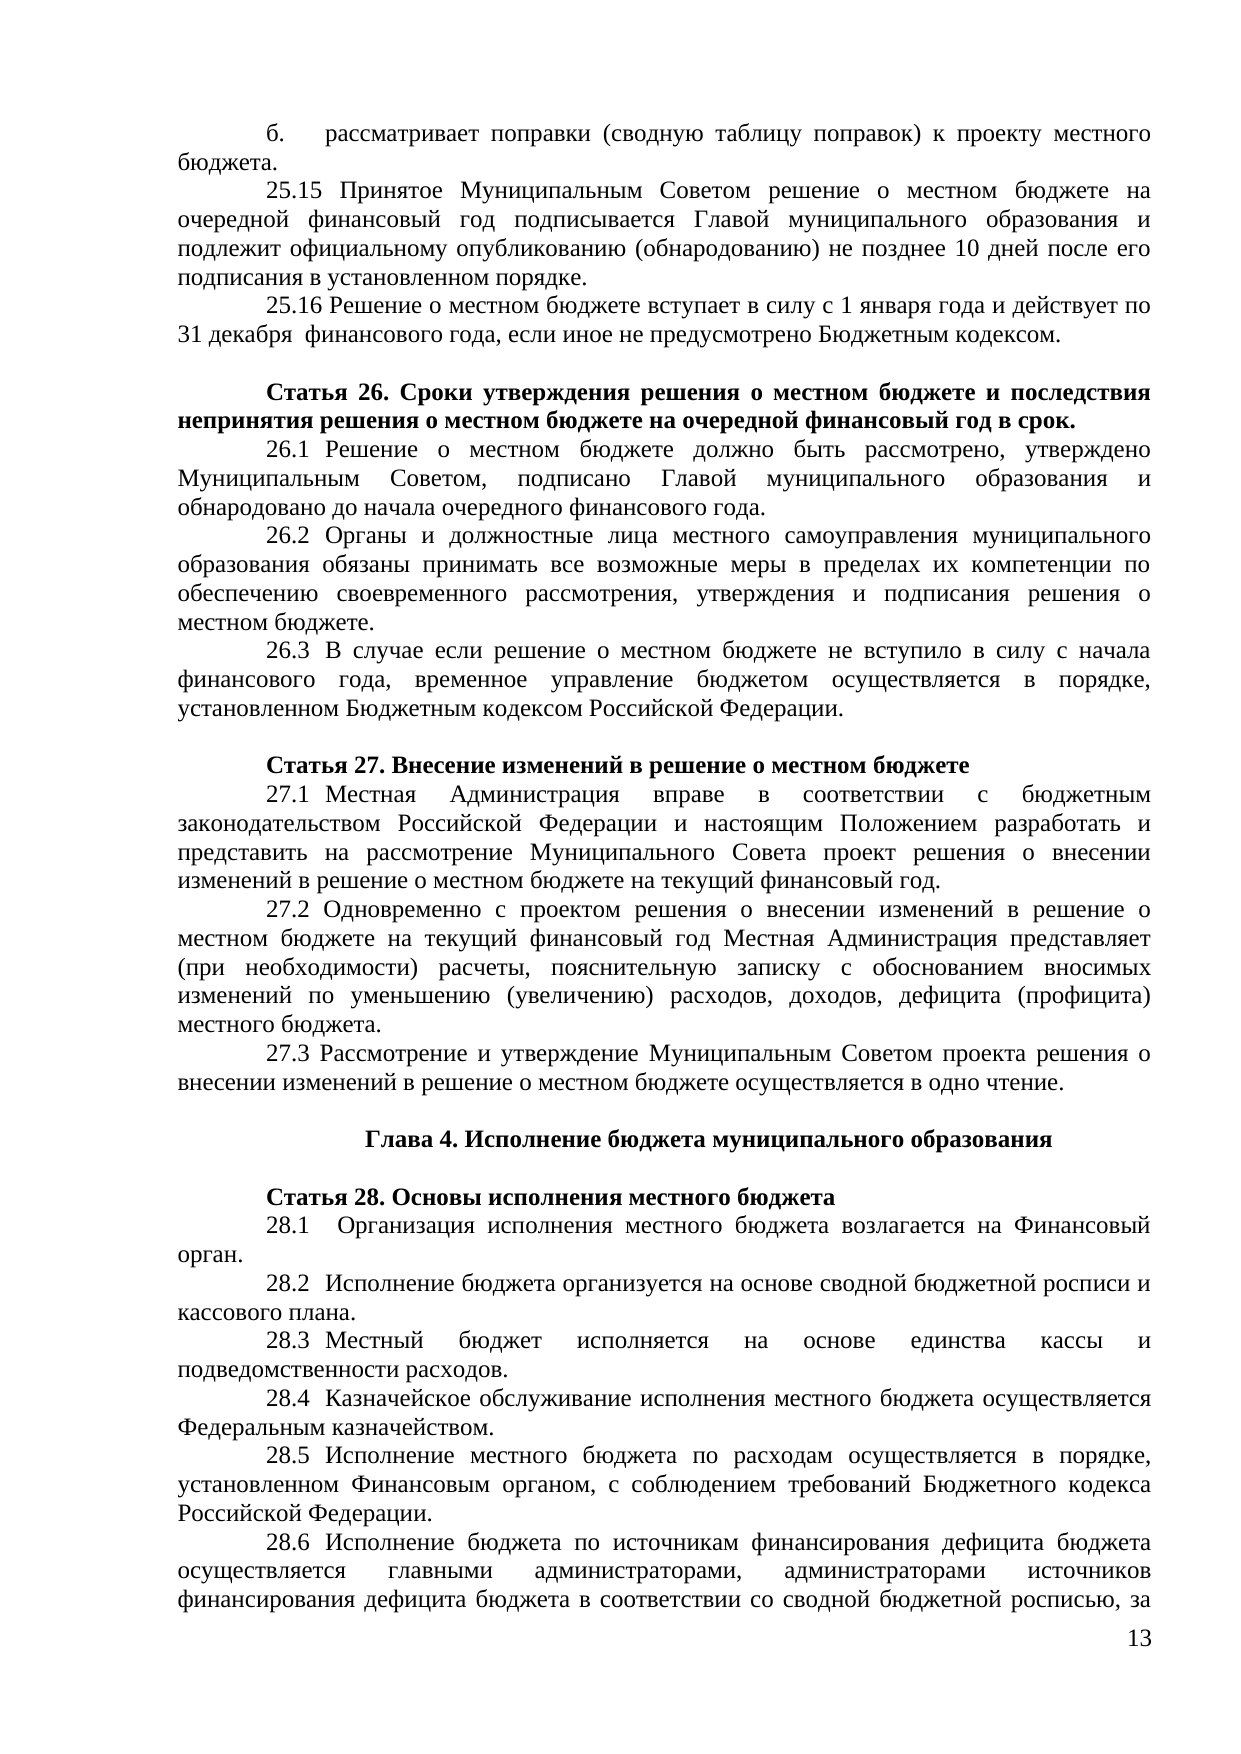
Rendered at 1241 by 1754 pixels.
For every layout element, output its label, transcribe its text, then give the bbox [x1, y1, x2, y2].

text Статья 27. Внесение изменений в решение о местном бюджете [177, 751, 1152, 779]
list Местная Администрация вправе в соответствии с бюджетным законодательством Российской Федерации и настоящим Положением разработать и представить на рассмотрение Муниципального Совета проект решения о внесении изменений в решение о местном бюджете на текущий финансовый год. [177, 779, 1152, 894]
text 25.16 Решение о местном бюджете вступает в силу с 1 января года и действует по 31 декабря финансового года, если иное не предусмотрено Бюджетным кодексом. [177, 291, 1152, 348]
list Организация исполнения местного бюджета возлагается на Финансовый орган. [177, 1211, 1152, 1268]
list рассматривает поправки (сводную таблицу поправок) к проекту местного бюджета. [177, 118, 1152, 176]
list Казначейское обслуживание исполнения местного бюджета осуществляется Федеральным казначейством. [177, 1383, 1152, 1441]
list Органы и должностные лица местного самоуправления муниципального образования обязаны принимать все возможные меры в пределах их компетенции по обеспечению своевременного рассмотрения, утверждения и подписания решения о местном бюджете. [177, 521, 1152, 636]
text 27.2 Одновременно с проектом решения о внесении изменений в решение о местном бюджете на текущий финансовый год Местная Администрация представляет (при необходимости) расчеты, пояснительную записку с обоснованием вносимых изменений по уменьшению (увеличению) расходов, доходов, дефицита (профицита) местного бюджета. [177, 894, 1152, 1038]
list Исполнение местного бюджета по расходам осуществляется в порядке, установленном Финансовым органом, с соблюдением требований Бюджетного кодекса Российской Федерации. [177, 1441, 1152, 1527]
text Статья 26. Сроки утверждения решения о местном бюджете и последствия непринятия решения о местном бюджете на очередной финансовый год в срок. [177, 377, 1152, 434]
list Исполнение бюджета организуется на основе сводной бюджетной росписи и кассового плана. [177, 1268, 1152, 1326]
text Статья 28. Основы исполнения местного бюджета [177, 1182, 1152, 1211]
text 27.3 Рассмотрение и утверждение Муниципальным Советом проекта решения о внесении изменений в решение о местном бюджете осуществляется в одно чтение. [177, 1038, 1152, 1096]
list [177, 1527, 1152, 1613]
list В случае если решение о местном бюджете не вступило в силу с начала финансового года, временное управление бюджетом осуществляется в порядке, установленном Бюджетным кодексом Российской Федерации. [177, 636, 1152, 722]
text Глава 4. Исполнение бюджета муниципального образования [177, 1124, 1152, 1153]
list Местный бюджет исполняется на основе единства кассы и подведомственности расходов. [177, 1326, 1152, 1383]
text 25.15 Принятое Муниципальным Советом решение о местном бюджете на очередной финансовый год подписывается Главой муниципального образования и подлежит официальному опубликованию (обнародованию) не позднее 10 дней после его подписания в установленном порядке. [177, 176, 1152, 291]
list Решение о местном бюджете должно быть рассмотрено, утверждено Муниципальным Советом, подписано Главой муниципального образования и обнародовано до начала очередного финансового года. [177, 434, 1152, 521]
